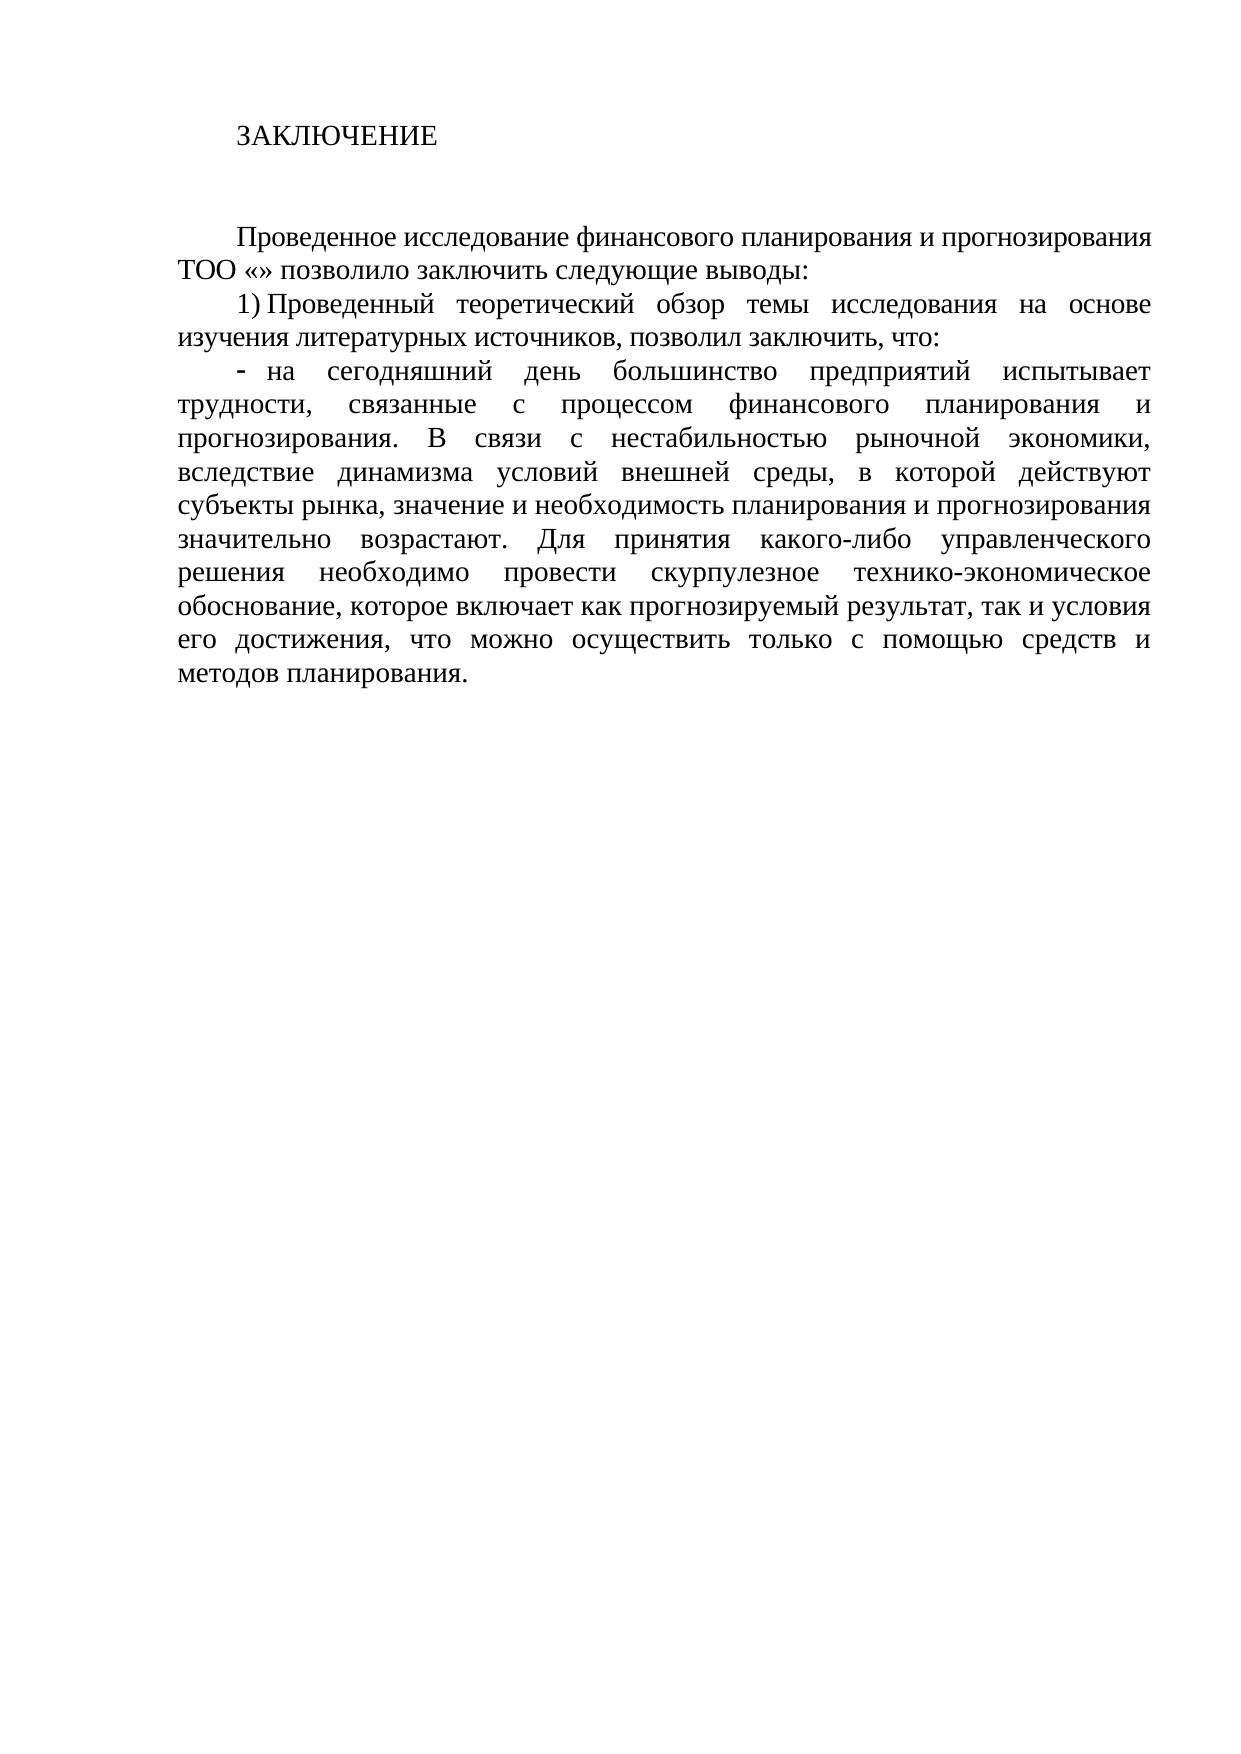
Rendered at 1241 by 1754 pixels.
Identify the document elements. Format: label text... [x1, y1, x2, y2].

list Проведенный теоретический обзор темы исследования на основе изучения литературных источников, позволил заключить, что: [177, 286, 1152, 353]
list на сегодняшний день большинство предприятий испытывает трудности, связанные с процессом финансового планирования и прогнозирования. В связи с нестабильностью рыночной экономики, вследствие динамизма условий внешней среды, в которой действуют субъекты рынка, значение и необходимость планирования и прогнозирования значительно возрастают. Для принятия какого-либо управленческого решения необходимо провести скурпулезное технико-экономическое обоснование, которое включает как прогнозируемый результат, так и условия его достижения, что можно осуществить только с помощью средств и методов планирования. [177, 353, 1152, 688]
text Проведенное исследование финансового планирования и прогнозирования ТОО «» позволило заключить следующие выводы: [177, 219, 1152, 286]
subtitle Заключение [177, 118, 1152, 152]
